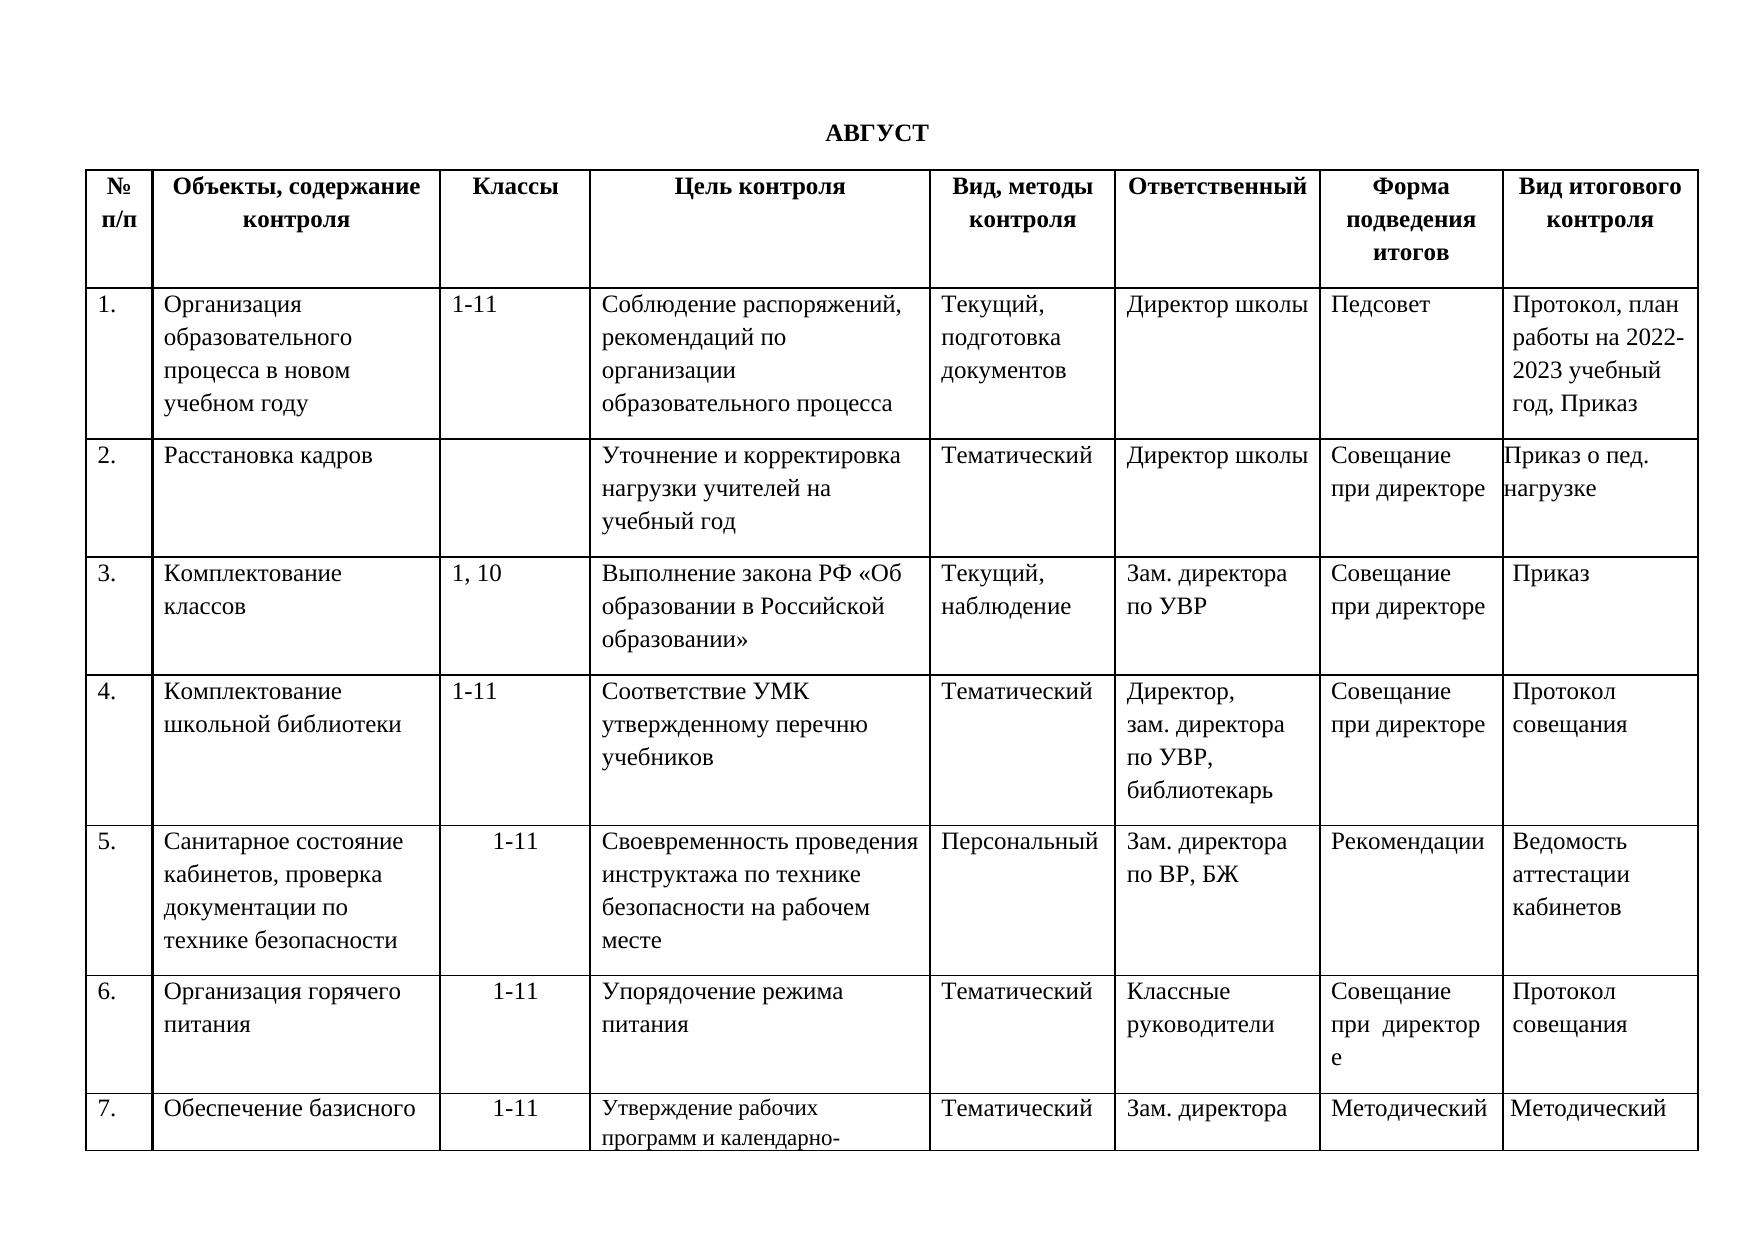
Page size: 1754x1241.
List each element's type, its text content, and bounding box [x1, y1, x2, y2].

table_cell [1116, 1094, 1319, 1150]
table_cell Расстановка кадров [154, 440, 439, 556]
table_cell Приказ [1504, 558, 1697, 674]
table_cell Организация образовательного процесса в новом учебном году [154, 289, 439, 438]
table_cell Протокол совещания [1504, 676, 1697, 825]
table_cell Текущий, наблюдение [931, 558, 1114, 674]
table_header Вид, методы контроля [931, 171, 1114, 287]
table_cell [591, 1094, 929, 1150]
table_header Ответственный [1116, 171, 1319, 287]
table_header Классы [441, 171, 589, 287]
table_cell 6. [87, 976, 151, 1092]
table_cell 5. [87, 826, 151, 975]
table_cell [441, 440, 589, 556]
table_cell Соблюдение распоряжений, рекомендаций по организации образовательного процесса [591, 289, 929, 438]
table_cell Зам. директора по ВР, БЖ [1116, 826, 1319, 975]
table_cell 1-11 [441, 976, 589, 1092]
table_cell Соответствие УМК утвержденному перечню учебников [591, 676, 929, 825]
table_cell Директор, зам. директора по УВР, библиотекарь [1116, 676, 1319, 825]
table_header Вид итогового контроля [1504, 171, 1697, 287]
table_cell Директор школы [1116, 289, 1319, 438]
table_cell 1-11 [441, 289, 589, 438]
table_cell 2. [87, 440, 151, 556]
table_cell Совещание при директоре [1321, 676, 1502, 825]
table_cell Методический совет [1321, 1094, 1502, 1150]
table_cell Уточнение и корректировка нагрузки учителей на учебный год [591, 440, 929, 556]
table_cell Выполнение закона РФ «Об образовании в Российской образовании» [591, 558, 929, 674]
table_cell Классные руководители [1116, 976, 1319, 1092]
table_cell Персональный [931, 826, 1114, 975]
table_cell Рекомендации [1321, 826, 1502, 975]
table_cell Текущий, подготовка документов [931, 289, 1114, 438]
table_cell Тематический [931, 1094, 1114, 1150]
table_cell Организация горячего питания [154, 976, 439, 1092]
table_cell 1-11 [441, 1094, 589, 1150]
table_cell Своевременность проведения инструктажа по технике безопасности на рабочем месте [591, 826, 929, 975]
table_cell Упорядочение режима питания [591, 976, 929, 1092]
table_cell Комплектование классов [154, 558, 439, 674]
table_cell 1, 10 [441, 558, 589, 674]
table_cell Приказ о пед. нагрузке [1504, 440, 1697, 556]
table_header Цель контроля [591, 171, 929, 287]
table_cell Тематический [931, 976, 1114, 1092]
table_cell Зам. директора по УВР [1116, 558, 1319, 674]
table_cell Совещание при директоре [1321, 558, 1502, 674]
table_cell 4. [87, 676, 151, 825]
table_cell 1. [87, 289, 151, 438]
text АВГУСТ [118, 118, 1636, 147]
table_cell Комплектование школьной библиотеки [154, 676, 439, 825]
table_cell Тематический [931, 440, 1114, 556]
table_cell Санитарное состояние кабинетов, проверка документации по технике безопасности [154, 826, 439, 975]
table_cell Совещание при директоре [1321, 976, 1502, 1092]
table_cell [154, 1094, 439, 1150]
table_cell Директор школы [1116, 440, 1319, 556]
table_cell Ведомость аттестации кабинетов [1504, 826, 1697, 975]
table_cell Совещание при директоре [1321, 440, 1502, 556]
table_cell Протокол совещания [1504, 976, 1697, 1092]
table_cell Тематический [931, 676, 1114, 825]
table_header № п/п [87, 171, 151, 287]
table_header Объекты, содержание контроля [154, 171, 439, 287]
table_cell 1-11 [441, 826, 589, 975]
table_header Форма подведения итогов [1321, 171, 1502, 287]
table_cell Педсовет [1321, 289, 1502, 438]
table_cell 3. [87, 558, 151, 674]
table_cell Протокол, план работы на 2022-2023 учебный год, Приказ [1504, 289, 1697, 438]
table_cell 1-11 [441, 676, 589, 825]
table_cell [1504, 1094, 1697, 1150]
table_cell 7. [87, 1094, 151, 1150]
